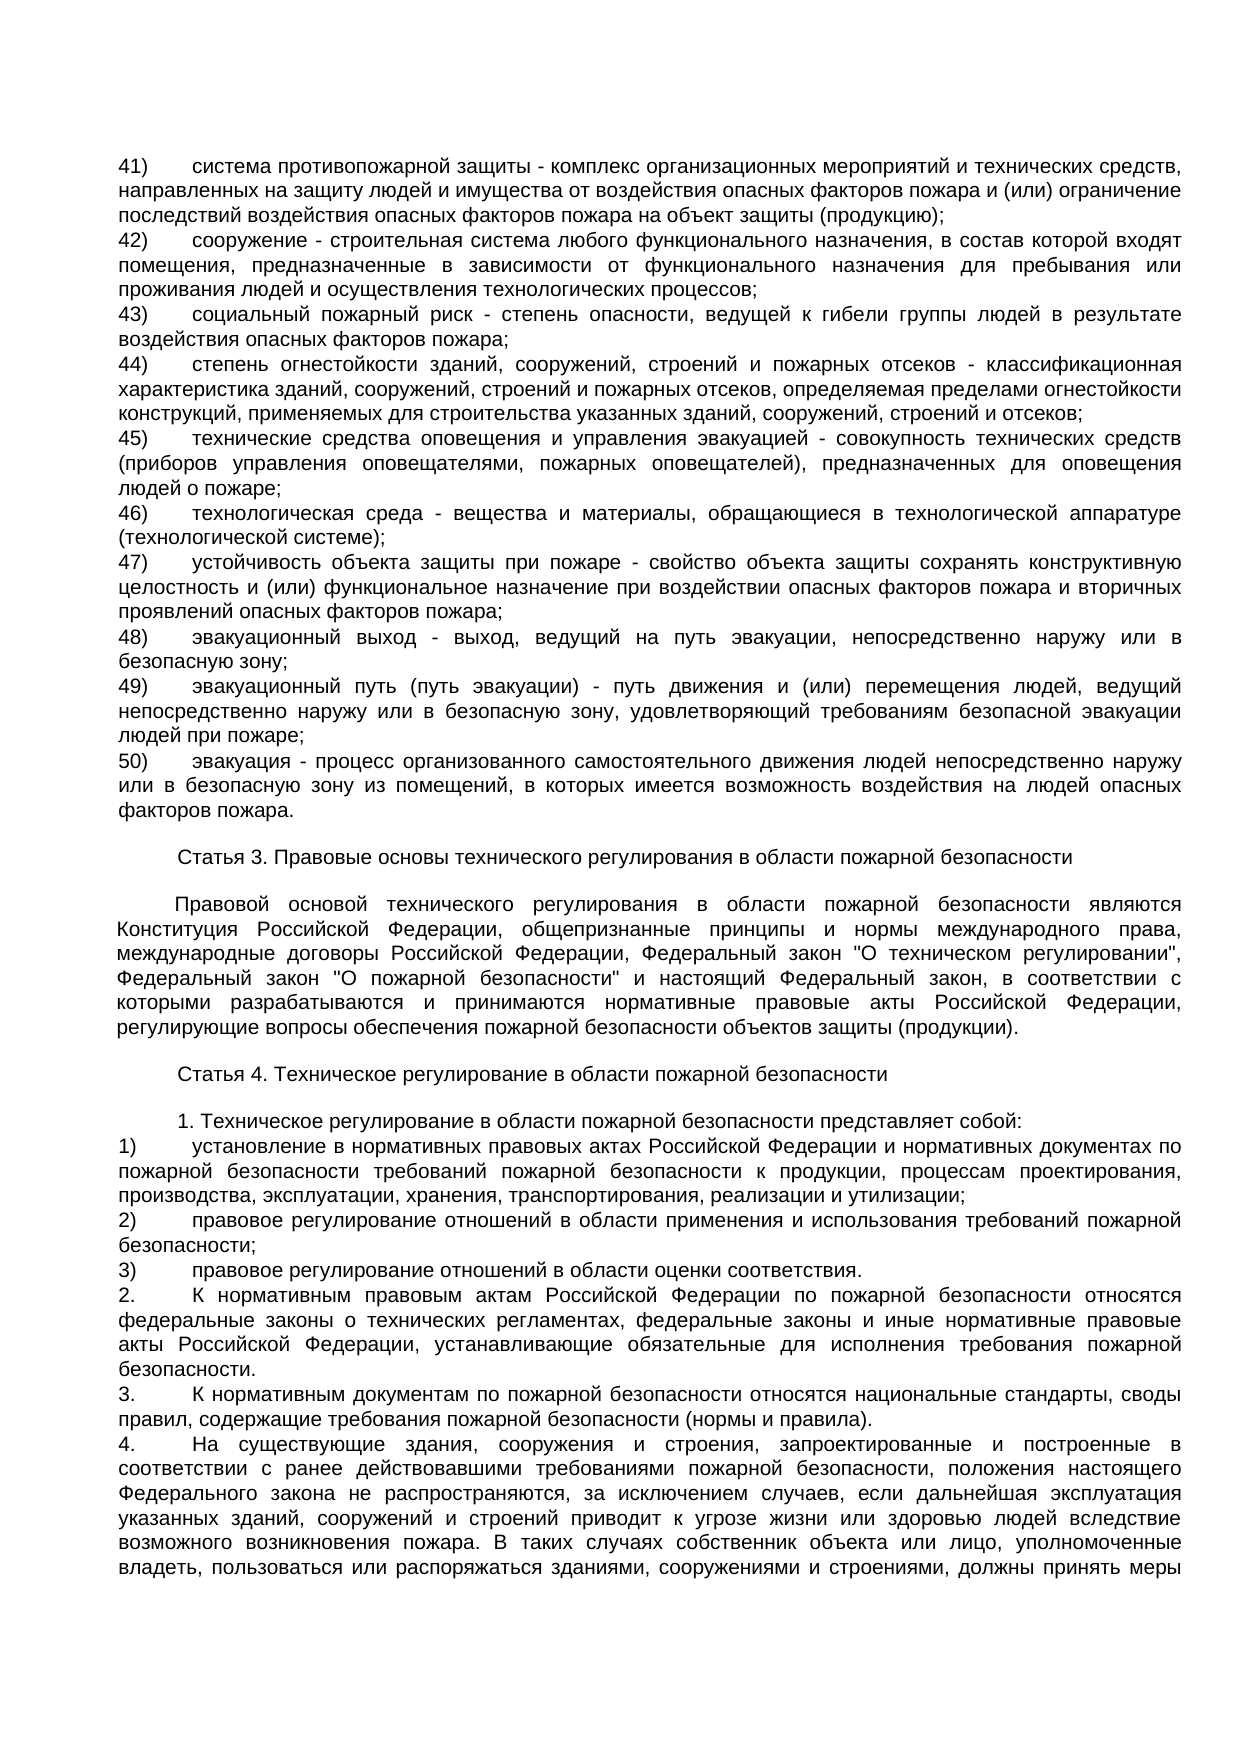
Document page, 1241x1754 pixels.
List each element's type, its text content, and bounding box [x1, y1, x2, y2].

list степень огнестойкости зданий, сооружений, строений и пожарных отсеков - классификационная характеристика зданий, сооружений, строений и пожарных отсеков, определяемая пределами огнестойкости конструкций, применяемых для строительства указанных зданий, сооружений, строений и отсеков; [118, 352, 1183, 425]
list установление в нормативных правовых актах Российской Федерации и нормативных документах по пожарной безопасности требований пожарной безопасности к продукции, процессам проектирования, производства, эксплуатации, хранения, транспортирования, реализации и утилизации; [118, 1134, 1183, 1207]
list правовое регулирование отношений в области применения и использования требований пожарной безопасности; [118, 1208, 1183, 1257]
text Статья 4. Техническое регулирование в области пожарной безопасности [177, 1062, 1183, 1086]
list система противопожарной защиты - комплекс организационных мероприятий и технических средств, направленных на защиту людей и имущества от воздействия опасных факторов пожара и (или) ограничение последствий воздействия опасных факторов пожара на объект защиты (продукцию); [118, 154, 1183, 227]
list эвакуационный путь (путь эвакуации) - путь движения и (или) перемещения людей, ведущий непосредственно наружу или в безопасную зону, удовлетворяющий требованиям безопасной эвакуации людей при пожаре; [118, 674, 1183, 747]
text Правовой основой технического регулирования в области пожарной безопасности являются Конституция Российской Федерации, общепризнанные принципы и нормы международного права, международные договоры Российской Федерации, Федеральный закон "О техническом регулировании", Федеральный закон "О пожарной безопасности" и настоящий Федеральный закон, в соответствии с которыми разрабатываются и принимаются нормативные правовые акты Российской Федерации, регулирующие вопросы обеспечения пожарной безопасности объектов защиты (продукции). [116, 892, 1183, 1039]
list эвакуация - процесс организованного самостоятельного движения людей непосредственно наружу или в безопасную зону из помещений, в которых имеется возможность воздействия на людей опасных факторов пожара. [118, 748, 1183, 822]
list К нормативным документам по пожарной безопасности относятся национальные стандарты, своды правил, содержащие требования пожарной безопасности (нормы и правила). [118, 1382, 1183, 1430]
list эвакуационный выход - выход, ведущий на путь эвакуации, непосредственно наружу или в безопасную зону; [118, 624, 1183, 673]
list правовое регулирование отношений в области оценки соответствия. [118, 1258, 1183, 1282]
text 1. Техническое регулирование в области пожарной безопасности представляет собой: [177, 1109, 1183, 1133]
list технические средства оповещения и управления эвакуацией - совокупность технических средств (приборов управления оповещателями, пожарных оповещателей), предназначенных для оповещения людей о пожаре; [118, 426, 1183, 499]
list технологическая среда - вещества и материалы, обращающиеся в технологической аппаратуре (технологической системе); [118, 501, 1183, 549]
list устойчивость объекта защиты при пожаре - свойство объекта защиты сохранять конструктивную целостность и (или) функциональное назначение при воздействии опасных факторов пожара и вторичных проявлений опасных факторов пожара; [118, 550, 1183, 623]
list социальный пожарный риск - степень опасности, ведущей к гибели группы людей в результате воздействия опасных факторов пожара; [118, 302, 1183, 351]
list К нормативным правовым актам Российской Федерации по пожарной безопасности относятся федеральные законы о технических регламентах, федеральные законы и иные нормативные правовые акты Российской Федерации, устанавливающие обязательные для исполнения требования пожарной безопасности. [118, 1283, 1183, 1381]
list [118, 1432, 1183, 1578]
text Статья 3. Правовые основы технического регулирования в области пожарной безопасности [177, 845, 1183, 869]
list сооружение - строительная система любого функционального назначения, в состав которой входят помещения, предназначенные в зависимости от функционального назначения для пребывания или проживания людей и осуществления технологических процессов; [118, 228, 1183, 301]
